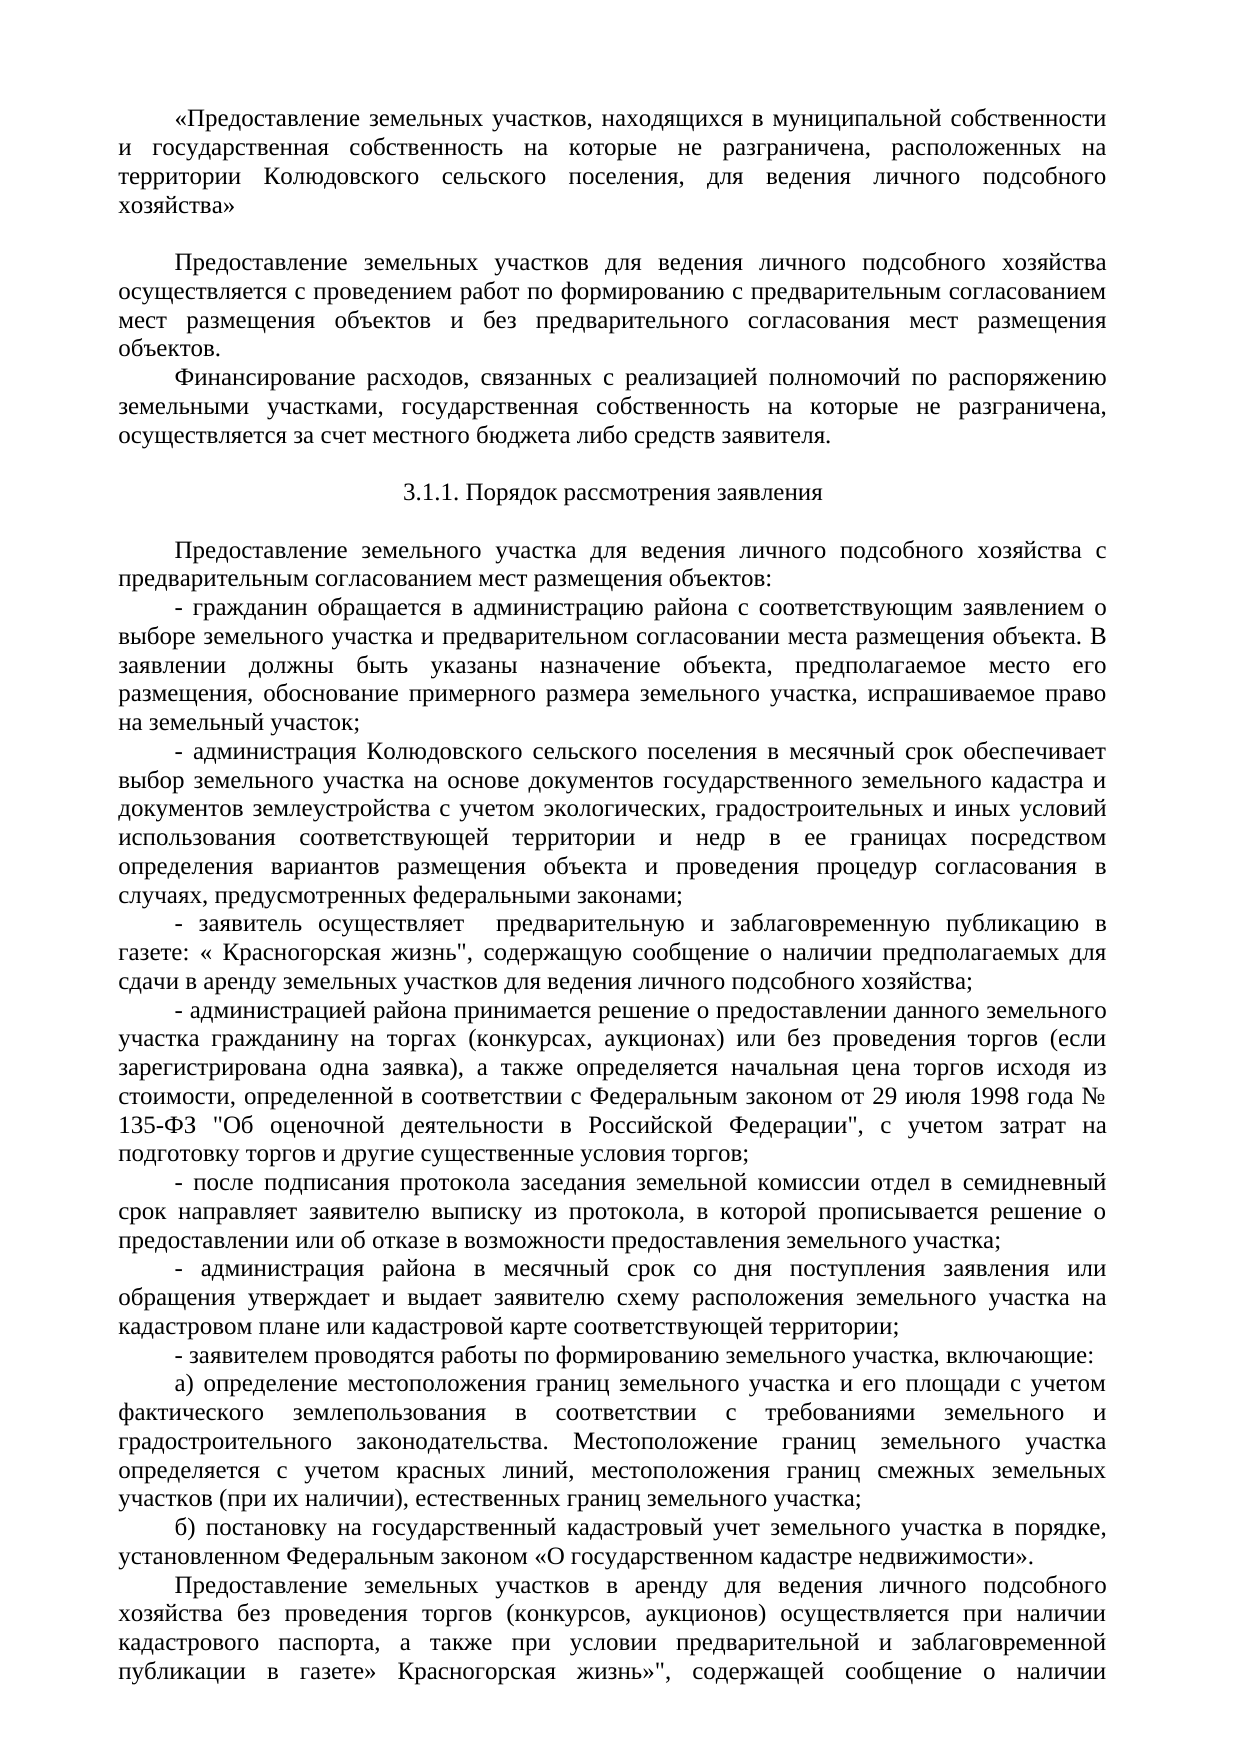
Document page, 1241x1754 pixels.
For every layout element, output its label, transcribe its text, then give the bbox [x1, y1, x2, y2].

text Предоставление земельных участков для ведения личного подсобного хозяйства осуществляется с проведением работ по формированию с предварительным согласованием мест размещения объектов и без предварительного согласования мест размещения объектов. [118, 247, 1107, 362]
text - администрация Колюдовского сельского поселения в месячный срок обеспечивает выбор земельного участка на основе документов государственного земельного кадастра и документов землеустройства с учетом экологических, градостроительных и иных условий использования соответствующей территории и недр в ее границах посредством определения вариантов размещения объекта и проведения процедур согласования в случаях, предусмотренных федеральными законами; [118, 736, 1107, 908]
text «Предоставление земельных участков, находящихся в муниципальной собственности и государственная собственность на которые не разграничена, расположенных на территории Колюдовского сельского поселения, для ведения личного подсобного хозяйства» [118, 103, 1107, 218]
text - заявителем проводятся работы по формированию земельного участка, включающие: [118, 1340, 1107, 1368]
text б) постановку на государственный кадастровый учет земельного участка в порядке, установленном Федеральным законом «О государственном кадастре недвижимости». [118, 1512, 1107, 1570]
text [118, 1570, 1107, 1685]
text Предоставление земельного участка для ведения личного подсобного хозяйства с предварительным согласованием мест размещения объектов: [118, 535, 1107, 592]
text - после подписания протокола заседания земельной комиссии отдел в семидневный срок направляет заявителю выписку из протокола, в которой прописывается решение о предоставлении или об отказе в возможности предоставления земельного участка; [118, 1167, 1107, 1253]
text - гражданин обращается в администрацию района с соответствующим заявлением о выборе земельного участка и предварительном согласовании места размещения объекта. В заявлении должны быть указаны назначение объекта, предполагаемое место его размещения, обоснование примерного размера земельного участка, испрашиваемое право на земельный участок; [118, 592, 1107, 736]
text а) определение местоположения границ земельного участка и его площади с учетом фактического землепользования в соответствии с требованиями земельного и градостроительного законодательства. Местоположение границ земельного участка определяется с учетом красных линий, местоположения границ смежных земельных участков (при их наличии), естественных границ земельного участка; [118, 1368, 1107, 1512]
text 3.1.1. Порядок рассмотрения заявления [118, 477, 1107, 506]
text - заявитель осуществляет предварительную и заблаговременную публикацию в газете: « Красногорская жизнь", содержащую сообщение о наличии предполагаемых для сдачи в аренду земельных участков для ведения личного подсобного хозяйства; [118, 908, 1107, 995]
text Финансирование расходов, связанных с реализацией полномочий по распоряжению земельными участками, государственная собственность на которые не разграничена, осуществляется за счет местного бюджета либо средств заявителя. [118, 362, 1107, 448]
text - администрацией района принимается решение о предоставлении данного земельного участка гражданину на торгах (конкурсах, аукционах) или без проведения торгов (если зарегистрирована одна заявка), а также определяется начальная цена торгов исходя из стоимости, определенной в соответствии с Федеральным законом от 29 июля 1998 года № 135-ФЗ "Об оценочной деятельности в Российской Федерации", с учетом затрат на подготовку торгов и другие существенные условия торгов; [118, 995, 1107, 1167]
text - администрация района в месячный срок со дня поступления заявления или обращения утверждает и выдает заявителю схему расположения земельного участка на кадастровом плане или кадастровой карте соответствующей территории; [118, 1253, 1107, 1340]
